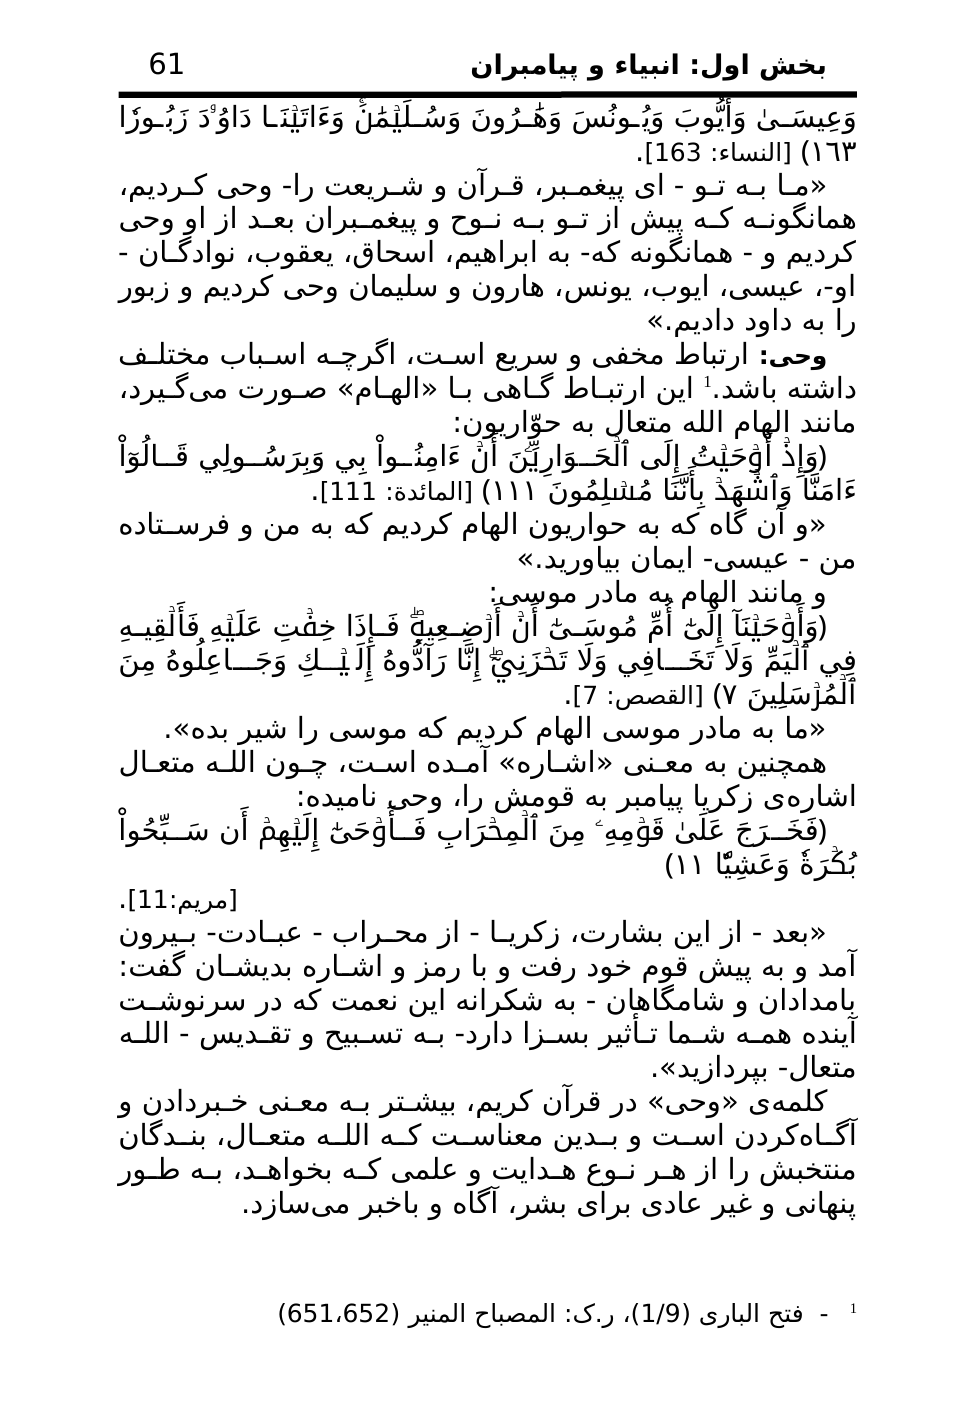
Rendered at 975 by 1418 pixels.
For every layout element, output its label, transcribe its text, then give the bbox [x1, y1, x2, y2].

text ‏«‏بعد - از این بشارت، زکریا - از محراب - عبادت- بیرون آمد و به پیش قوم خود رفت و با رمز و اشاره بدیشان گفت: بامدادان و شامگاهان - به شکرانه این نعمت که در سرنوشت آینده همه شما تأثیر بسزا دارد- به تسبیح و تقدیس - الله متعال- بپردازید». [118, 915, 857, 1085]
text ﴿وَإِذۡ أَوۡحَيۡتُ إِلَى ٱلۡحَوَارِيِّ‍ۧنَ أَنۡ ءَامِنُواْ بِي وَبِرَسُولِي قَالُوٓاْ ءَامَنَّا وَٱشۡهَدۡ بِأَنَّنَا مُسۡلِمُونَ ١١١﴾ [المائدة: 111]. [118, 439, 857, 507]
text کلمه‌ی «وحی» در قرآن کریم، بیشتر به معنی خبردادن و آگاه‌کردن است و بدین معناست که الله متعال، بندگان منتخبش را از هر نوع هدایت و علمی که بخواهد، به طور پنهانی و غیر عادی برای بشر، آگاه و باخبر می‌سازد. [118, 1085, 857, 1221]
text ﴿وَأَوۡحَيۡنَآ إِلَىٰٓ أُمِّ مُوسَىٰٓ أَنۡ أَرۡضِعِيهِۖ فَإِذَا خِفۡتِ عَلَيۡهِ فَأَلۡقِيهِ فِي ٱلۡيَمِّ وَلَا تَخَافِي وَلَا تَحۡزَنِيٓۖ إِنَّا رَآدُّوهُ إِلَيۡكِ وَجَاعِلُوهُ مِنَ ٱلۡمُرۡسَلِينَ ٧﴾ [القصص: 7]. [118, 609, 857, 711]
text ‏«‏ما به مادر موسی الهام کردیم که موسی را شیر بده». [118, 711, 857, 745]
text ‏«‏و آن گاه که به حواریون الهام کردیم که به من و فرستاده من - عیسی- ایمان بیاورید.» [118, 507, 857, 575]
text وحی: ارتباط مخفی و سریع است، اگرچه اسباب مختلف داشته باشد. این ارتباط گاهی با «الهام» صورت می‌گیرد، مانند الهام الله متعال به حوّاریون: [118, 338, 857, 439]
text ﴿فَخَرَجَ عَلَىٰ قَوۡمِهِۦ مِنَ ٱلۡمِحۡرَابِ فَأَوۡحَىٰٓ إِلَيۡهِمۡ أَن سَبِّحُواْ بُكۡرَةٗ وَعَشِيّٗا ١١﴾ [118, 813, 857, 881]
text همچنین به معنی «اشاره» آمده است، چون الله متعال اشاره‌ی زکریا پیامبر به قومش را، وحی نامیده: [118, 745, 857, 813]
text ‏«‏ما به تو - ای پیغمبر، قرآن و شریعت را- وحی کردیم، همانگونه که پیش از تو به نوح و پیغمبران بعد از او وحی کردیم و - همانگونه که- به ابراهیم، اسحاق، یعقوب، نوادگان - او-، عیسی، ایوب، یونس، هارون و سلیمان وحی کردیم و زبور را به داود دادیم.» [118, 168, 857, 338]
text [مريم:11]. [118, 881, 857, 915]
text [118, 100, 857, 168]
text و مانند الهام به مادر موسی: [118, 575, 857, 609]
